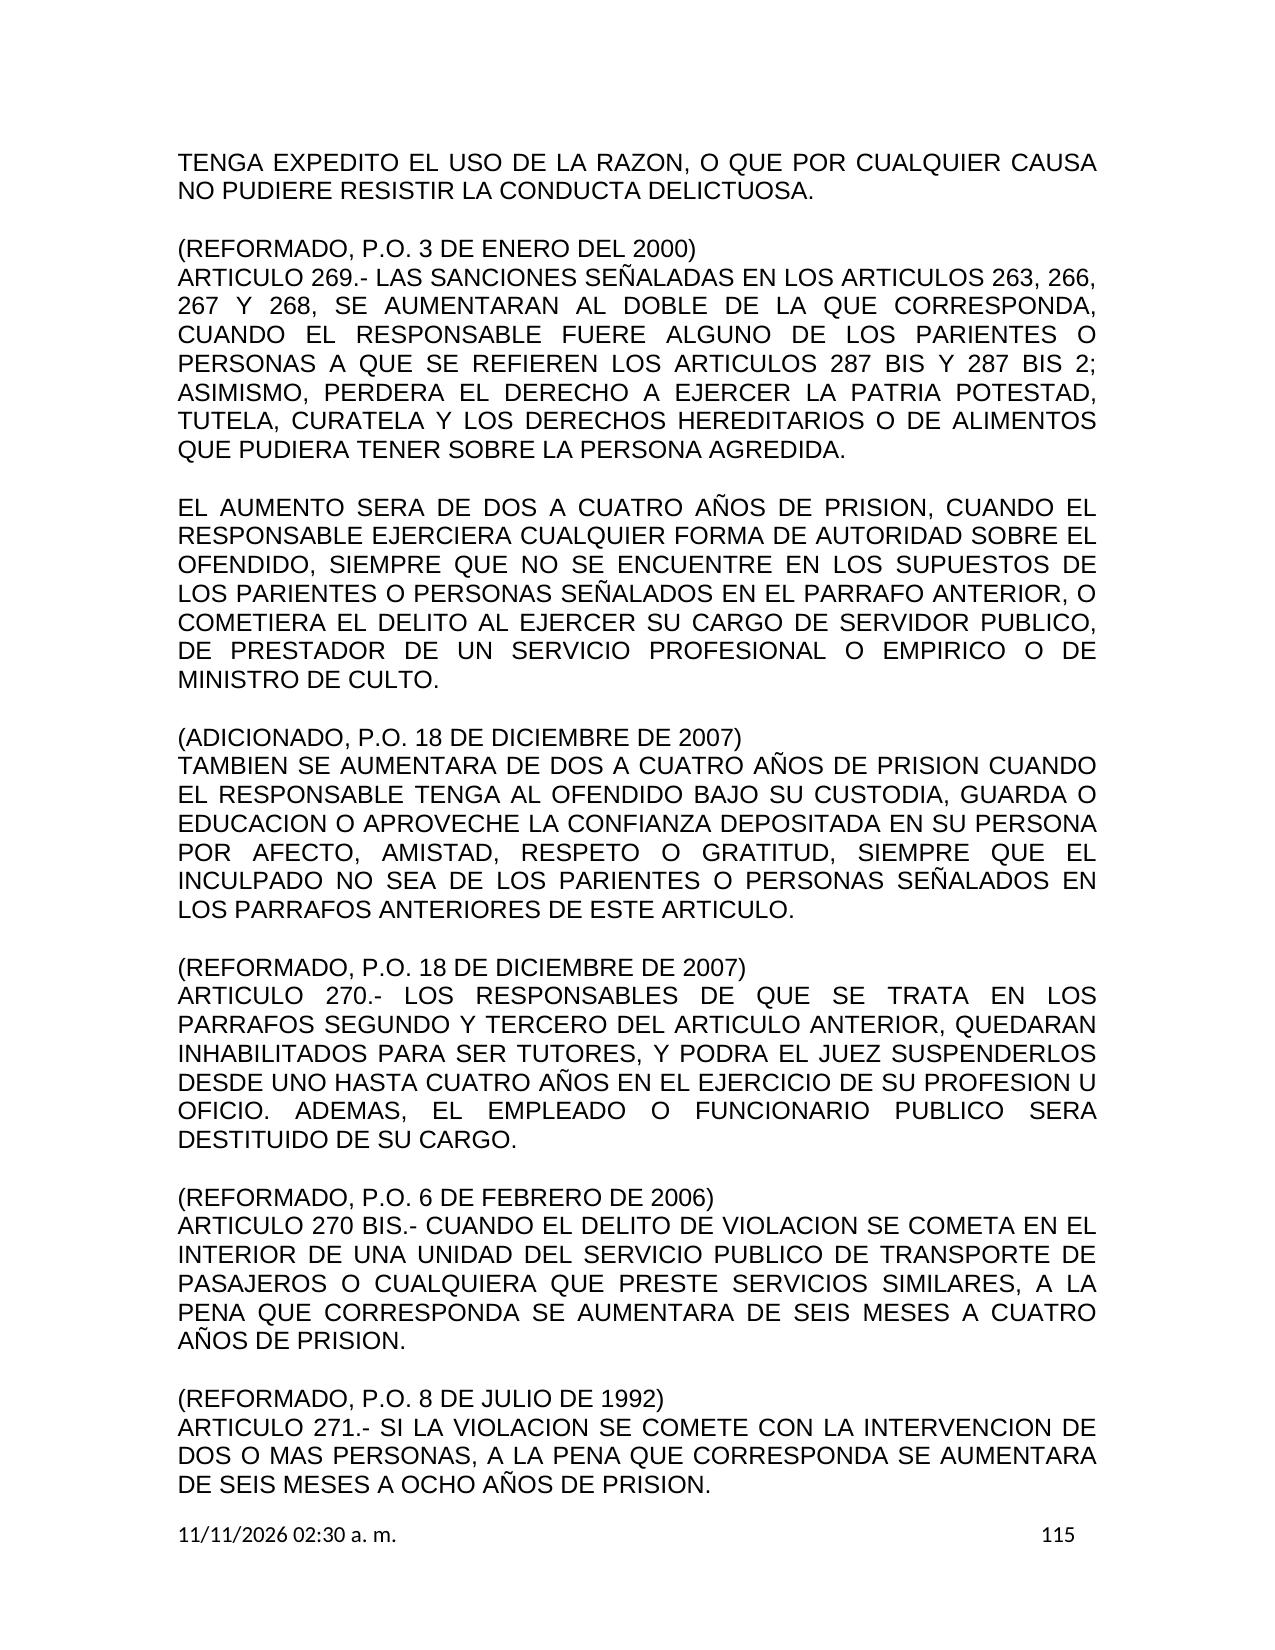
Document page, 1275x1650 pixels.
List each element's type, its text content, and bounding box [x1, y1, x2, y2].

text (REFORMADO, P.O. 8 DE JULIO DE 1992) [177, 1384, 1098, 1413]
text (REFORMADO, P.O. 6 DE FEBRERO DE 2006) [177, 1183, 1098, 1211]
text ARTICULO 270.- LOS RESPONSABLES DE QUE SE TRATA EN LOS PARRAFOS SEGUNDO Y TERCERO DEL ARTICULO ANTERIOR, QUEDARAN INHABILITADOS PARA SER TUTORES, Y PODRA EL JUEZ SUSPENDERLOS DESDE UNO HASTA CUATRO AÑOS EN EL EJERCICIO DE SU PROFESION U OFICIO. ADEMAS, EL EMPLEADO O FUNCIONARIO PUBLICO SERA DESTITUIDO DE SU CARGO. [177, 981, 1098, 1154]
text ARTICULO 269.- LAS SANCIONES SEÑALADAS EN LOS ARTICULOS 263, 266, 267 Y 268, SE AUMENTARAN AL DOBLE DE LA QUE CORRESPONDA, CUANDO EL RESPONSABLE FUERE ALGUNO DE LOS PARIENTES O PERSONAS A QUE SE REFIEREN LOS ARTICULOS 287 BIS Y 287 BIS 2; ASIMISMO, PERDERA EL DERECHO A EJERCER LA PATRIA POTESTAD, TUTELA, CURATELA Y LOS DERECHOS HEREDITARIOS O DE ALIMENTOS QUE PUDIERA TENER SOBRE LA PERSONA AGREDIDA. [177, 263, 1098, 464]
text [177, 148, 1098, 205]
text (REFORMADO, P.O. 18 DE DICIEMBRE DE 2007) [177, 953, 1098, 981]
text EL AUMENTO SERA DE DOS A CUATRO AÑOS DE PRISION, CUANDO EL RESPONSABLE EJERCIERA CUALQUIER FORMA DE AUTORIDAD SOBRE EL OFENDIDO, SIEMPRE QUE NO SE ENCUENTRE EN LOS SUPUESTOS DE LOS PARIENTES O PERSONAS SEÑALADOS EN EL PARRAFO ANTERIOR, O COMETIERA EL DELITO AL EJERCER SU CARGO DE SERVIDOR PUBLICO, DE PRESTADOR DE UN SERVICIO PROFESIONAL O EMPIRICO O DE MINISTRO DE CULTO. [177, 493, 1098, 694]
text ARTICULO 271.- SI LA VIOLACION SE COMETE CON LA INTERVENCION DE DOS O MAS PERSONAS, A LA PENA QUE CORRESPONDA SE AUMENTARA DE SEIS MESES A OCHO AÑOS DE PRISION. [177, 1413, 1098, 1499]
text (ADICIONADO, P.O. 18 DE DICIEMBRE DE 2007) [177, 723, 1098, 751]
text ARTICULO 270 BIS.- CUANDO EL DELITO DE VIOLACION SE COMETA EN EL INTERIOR DE UNA UNIDAD DEL SERVICIO PUBLICO DE TRANSPORTE DE PASAJEROS O CUALQUIERA QUE PRESTE SERVICIOS SIMILARES, A LA PENA QUE CORRESPONDA SE AUMENTARA DE SEIS MESES A CUATRO AÑOS DE PRISION. [177, 1211, 1098, 1355]
text TAMBIEN SE AUMENTARA DE DOS A CUATRO AÑOS DE PRISION CUANDO EL RESPONSABLE TENGA AL OFENDIDO BAJO SU CUSTODIA, GUARDA O EDUCACION O APROVECHE LA CONFIANZA DEPOSITADA EN SU PERSONA POR AFECTO, AMISTAD, RESPETO O GRATITUD, SIEMPRE QUE EL INCULPADO NO SEA DE LOS PARIENTES O PERSONAS SEÑALADOS EN LOS PARRAFOS ANTERIORES DE ESTE ARTICULO. [177, 751, 1098, 924]
text (REFORMADO, P.O. 3 DE ENERO DEL 2000) [177, 234, 1098, 263]
